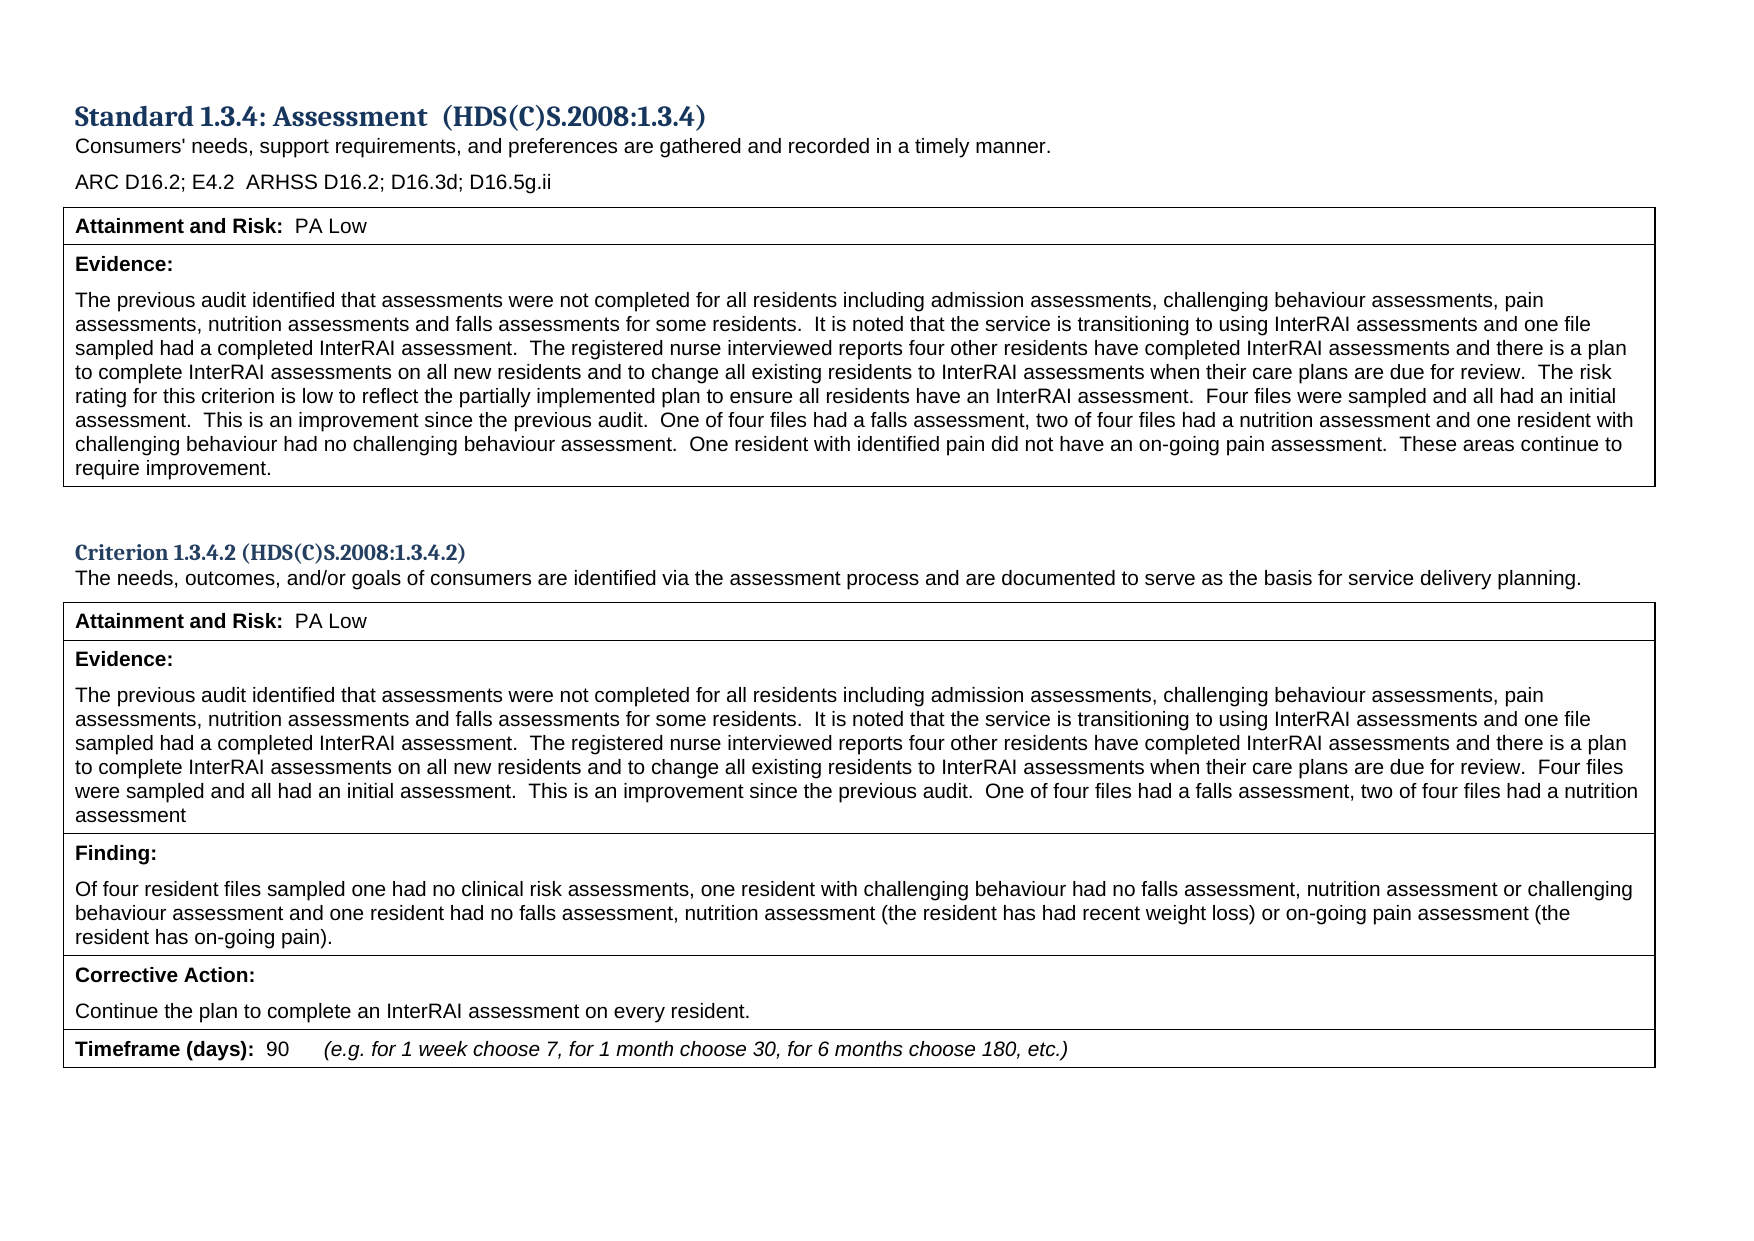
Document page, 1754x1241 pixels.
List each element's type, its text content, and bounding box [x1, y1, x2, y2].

table_cell Evidence: [64, 641, 1654, 677]
table_cell Corrective Action: [64, 956, 1654, 993]
table_header Attainment and Risk: PA Low [64, 603, 1654, 639]
table_cell The previous audit identified that assessments were not completed for all residents including admission assessments, challenging behaviour assessments, pain assessments, nutrition assessments and falls assessments for some residents. It is noted that the service is transitioning to using InterRAI assessments and one file sampled had a completed InterRAI assessment. The registered nurse interviewed reports four other residents have completed InterRAI assessments and there is a plan to complete InterRAI assessments on all new residents and to change all existing residents to InterRAI assessments when their care plans are due for review. Four files were sampled and all had an initial assessment. This is an improvement since the previous audit. One of four files had a falls assessment, two of four files had a nutrition assessment [64, 677, 1654, 833]
text ARC D16.2; E4.2 ARHSS D16.2; D16.3d; D16.5g.ii [75, 170, 1679, 194]
table_cell Evidence: [64, 245, 1654, 282]
table_cell Of four resident files sampled one had no clinical risk assessments, one resident with challenging behaviour had no falls assessment, nutrition assessment or challenging behaviour assessment and one resident had no falls assessment, nutrition assessment (the resident has had recent weight loss) or on-going pain assessment (the resident has on-going pain). [64, 871, 1654, 955]
table_cell Continue the plan to complete an InterRAI assessment on every resident. [64, 993, 1654, 1029]
subtitle Standard 1.3.4: Assessment (HDS(C)S.2008:1.3.4) [75, 100, 1679, 134]
subtitle Criterion 1.3.4.2 (HDS(C)S.2008:1.3.4.2) [75, 539, 1679, 566]
table_cell The previous audit identified that assessments were not completed for all residents including admission assessments, challenging behaviour assessments, pain assessments, nutrition assessments and falls assessments for some residents. It is noted that the service is transitioning to using InterRAI assessments and one file sampled had a completed InterRAI assessment. The registered nurse interviewed reports four other residents have completed InterRAI assessments and there is a plan to complete InterRAI assessments on all new residents and to change all existing residents to InterRAI assessments when their care plans are due for review. The risk rating for this criterion is low to reflect the partially implemented plan to ensure all residents have an InterRAI assessment. Four files were sampled and all had an initial assessment. This is an improvement since the previous audit. One of four files had a falls assessment, two of four files had a nutrition assessment and one resident with challenging behaviour had no challenging behaviour assessment. One resident with identified pain did not have an on-going pain assessment. These areas continue to require improvement. [64, 282, 1654, 486]
text Consumers' needs, support requirements, and preferences are gathered and recorded in a timely manner. [75, 134, 1679, 158]
table_header Attainment and Risk: PA Low [64, 208, 1654, 244]
table_cell Finding: [64, 834, 1654, 871]
text The needs, outcomes, and/or goals of consumers are identified via the assessment process and are documented to serve as the basis for service delivery planning. [75, 566, 1679, 589]
table_cell Timeframe (days): 90 (e.g. for 1 week choose 7, for 1 month choose 30, for 6 months choose 180, etc.) [64, 1030, 1654, 1067]
